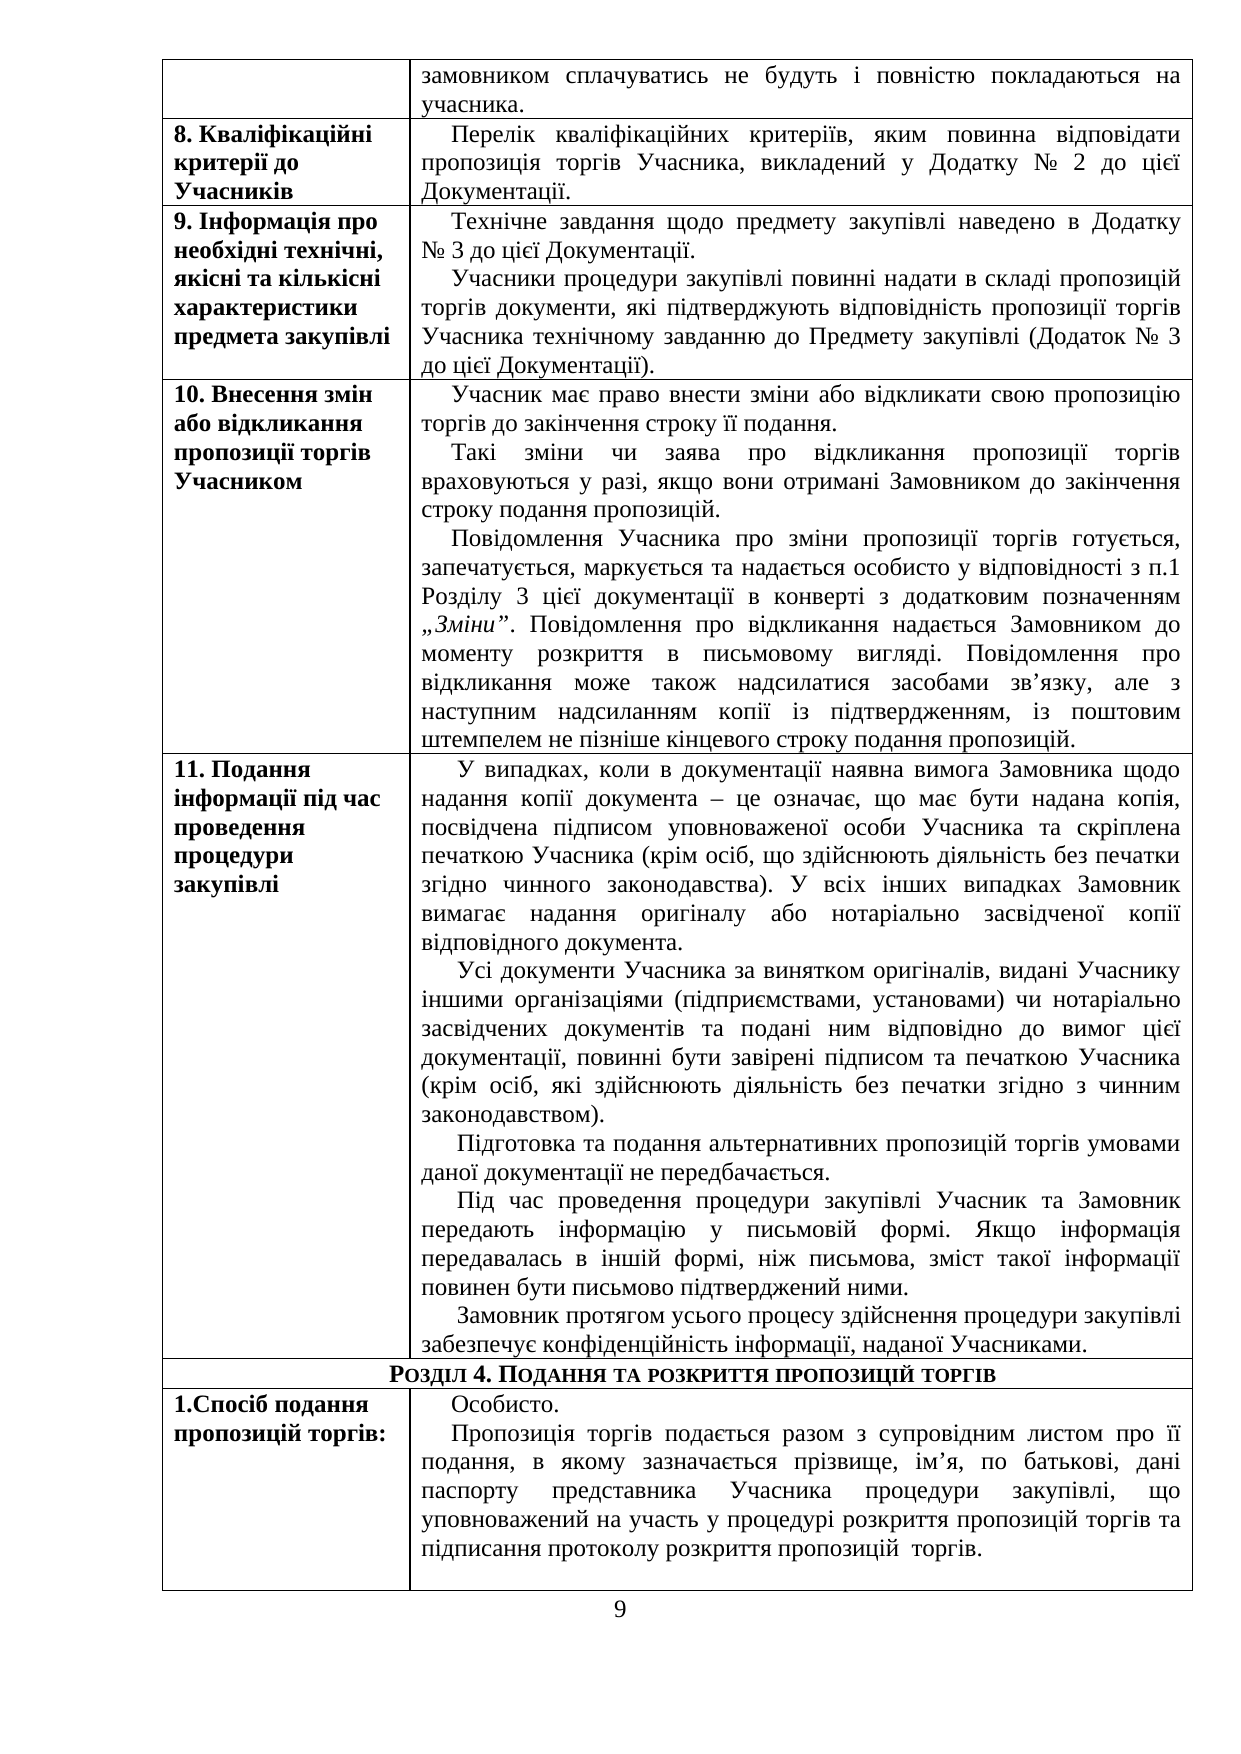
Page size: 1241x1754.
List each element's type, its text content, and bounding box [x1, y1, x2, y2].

table_cell Перелік кваліфікаційних критеріїв, яким повинна відповідати пропозиція торгів Учасника, викладений у Додатку № 2 до цієї Документації. [411, 119, 1192, 205]
table_cell 11. Подання інформації під час проведення процедури закупівлі [163, 754, 409, 1358]
table_cell Технічне завдання щодо предмету закупівлі наведено в Додатку № 3 до цієї Документації. Учасники процедури закупівлі повинні надати в складі пропозицій торгів документи, які підтверджують відповідність пропозиції торгів Учасника технічному завданню до Предмету закупівлі (Додаток № 3 до цієї Документації). [411, 206, 1192, 378]
table_cell Учасник має право внести зміни або відкликати свою пропозицію торгів до закінчення строку її подання. Такі зміни чи заява про відкликання пропозиції торгів враховуються у разі, якщо вони отримані Замовником до закінчення строку подання пропозицій. Повідомлення Учасника про зміни пропозиції торгів готується, запечатується, маркується та надається особисто у відповідності з п.1 Розділу 3 цієї документації в конверті з додатковим позначенням „Зміни”. Повідомлення про відкликання надається Замовником до моменту розкриття в письмовому вигляді. Повідомлення про відкликання може також надсилатися засобами зв’язку, але з наступним надсиланням копії із підтвердженням, із поштовим штемпелем не пізніше кінцевого строку подання пропозицій. [411, 380, 1192, 753]
table_cell Розділ 4. Подання та розкриття пропозицій торгів [163, 1359, 1192, 1388]
table_cell У випадках, коли в документації наявна вимога Замовника щодо надання копії документа – це означає, що має бути надана копія, посвідчена підписом уповноваженої особи Учасника та скріплена печаткою Учасника (крім осіб, що здійснюють діяльність без печатки згідно чинного законодавства). У всіх інших випадках Замовник вимагає надання оригіналу або нотаріально засвідченої копії відповідного документа. Усі документи Учасника за винятком оригіналів, видані Учаснику іншими організаціями (підприємствами, установами) чи нотаріально засвідчених документів та подані ним відповідно до вимог цієї документації, повинні бути завірені підписом та печаткою Учасника (крім осіб, які здійснюють діяльність без печатки згідно з чинним законодавством). Підготовка та подання альтернативних пропозицій торгів умовами даної документації не передбачається. Під час проведення процедури закупівлі Учасник та Замовник передають інформацію у письмовій формі. Якщо інформація передавалась в іншій формі, ніж письмова, зміст такої інформації повинен бути письмово підтверджений ними. Замовник протягом усього процесу здійснення процедури закупівлі забезпечує конфіденційність інформації, наданої Учасниками. [411, 754, 1192, 1358]
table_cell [411, 60, 1192, 118]
table_cell 10. Внесення змін або відкликання пропозиції торгів Учасником [163, 380, 409, 753]
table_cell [163, 60, 409, 118]
table_cell 8. Кваліфікаційні критерії до Учасників [163, 119, 409, 205]
table_cell 9. Інформація про необхідні технічні, якісні та кількісні характеристики предмета закупівлі [163, 206, 409, 378]
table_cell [163, 1389, 409, 1590]
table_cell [411, 1389, 1192, 1590]
